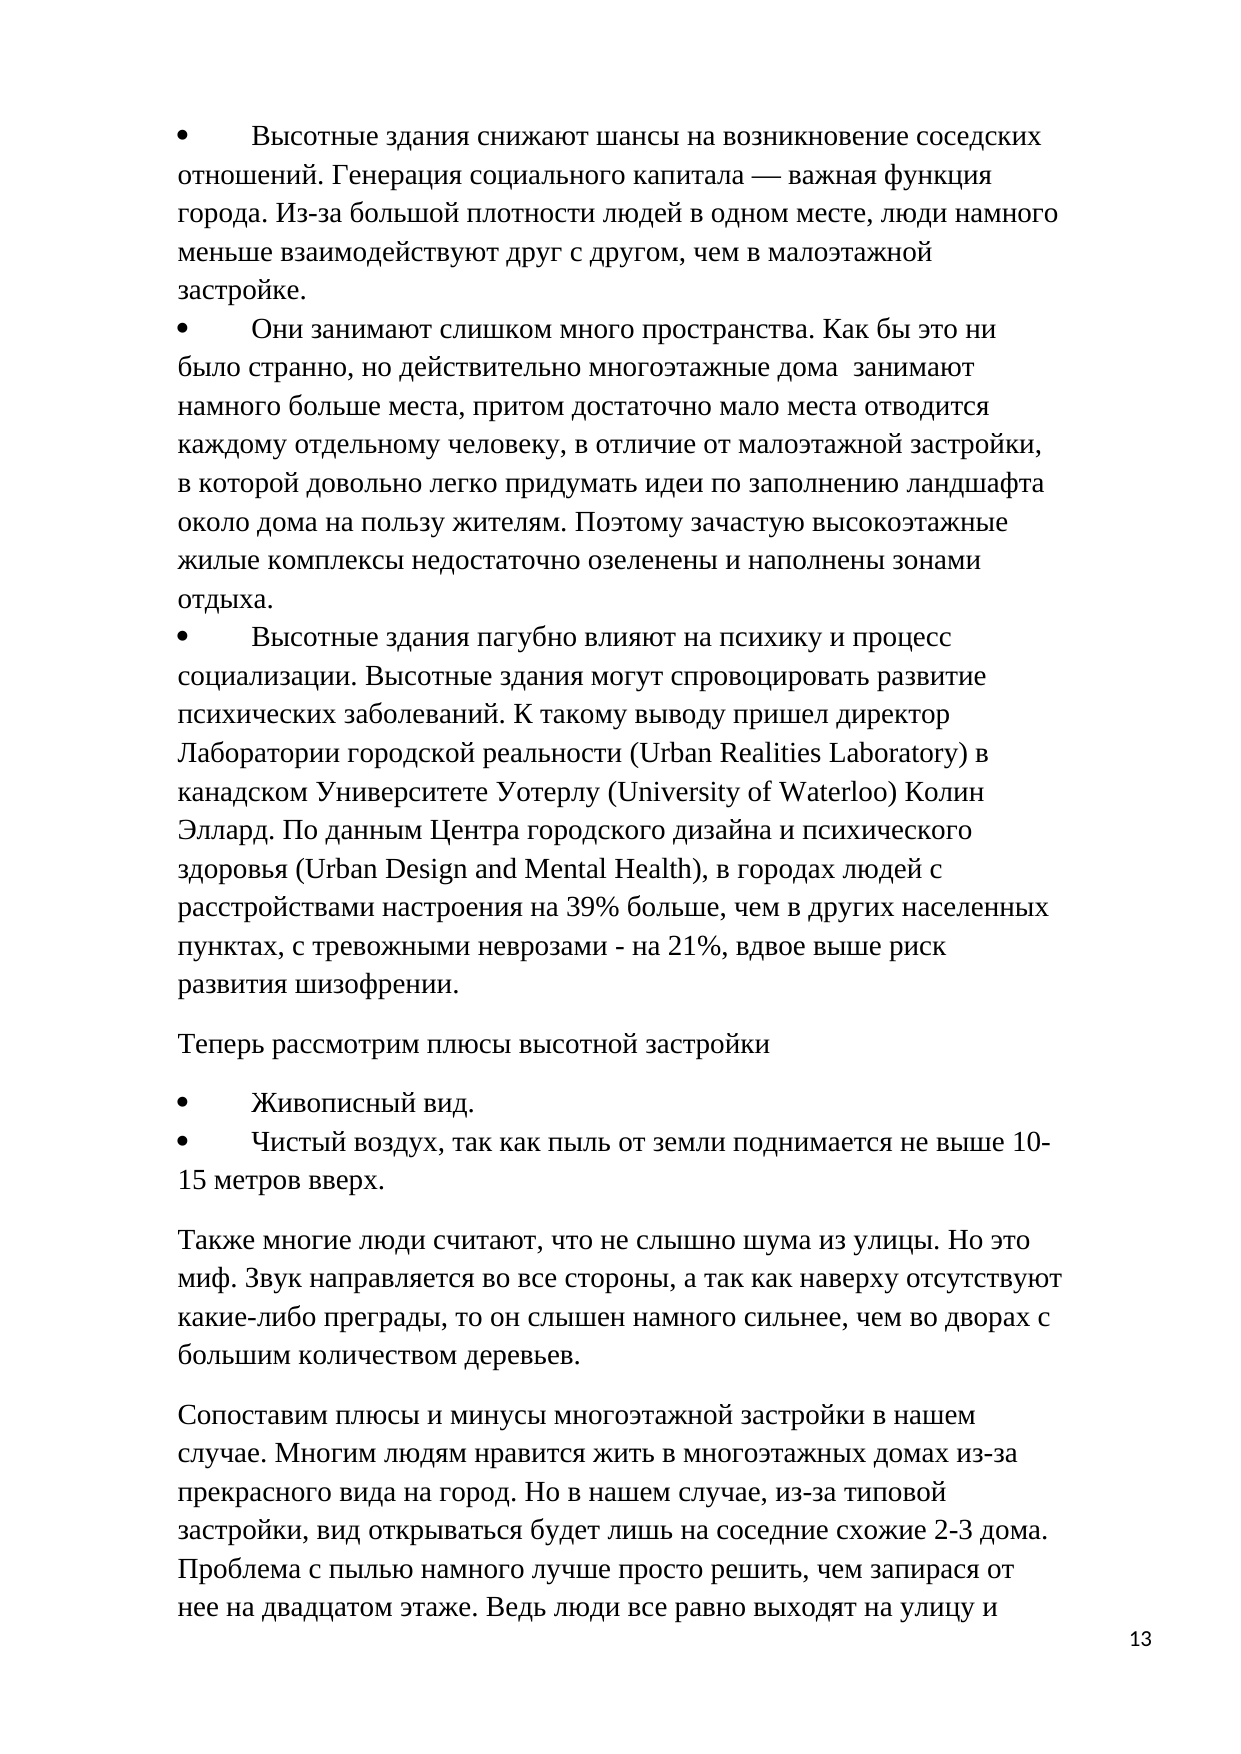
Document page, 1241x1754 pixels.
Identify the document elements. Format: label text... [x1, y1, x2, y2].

list Чистый воздух, так как пыль от земли поднимается не выше 10-15 метров вверх. [177, 1124, 1063, 1196]
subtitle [177, 1397, 1063, 1623]
list Высотные здания снижают шансы на возникновение соседских отношений. Генерация социального капитала — важная функция города. Из-за большой плотности людей в одном месте, люди намного меньше взаимодействуют друг с другом, чем в малоэтажной застройке. [177, 118, 1063, 306]
list Живописный вид. [177, 1085, 1063, 1119]
text Теперь рассмотрим плюсы высотной застройки [177, 1026, 1063, 1059]
list Они занимают слишком много пространства. Как бы это ни было странно, но действительно многоэтажные дома занимают намного больше места, притом достаточно мало места отводится каждому отдельному человеку, в отличие от малоэтажной застройки, в которой довольно легко придумать идеи по заполнению ландшафта около дома на пользу жителям. Поэтому зачастую высокоэтажные жилые комплексы недостаточно озеленены и наполнены зонами отдыха. [177, 311, 1063, 614]
list Высотные здания пагубно влияют на психику и процесс социализации. Высотные здания могут спровоцировать развитие психических заболеваний. К такому выводу пришел директор Лаборатории городской реальности (Urban Realities Laboratory) в канадском Университете Уотерлу (University of Waterloo) Колин Эллард. По данным Центра городского дизайна и психического здоровья (Urban Design and Mental Health), в городах людей с расстройствами настроения на 39% больше, чем в других населенных пунктах, с тревожными неврозами - на 21%, вдвое выше риск развития шизофрении. [177, 619, 1063, 1000]
text Также многие люди считают, что не слышно шума из улицы. Но это миф. Звук направляется во все стороны, а так как наверху отсутствуют какие-либо преграды, то он слышен намного сильнее, чем во дворах с большим количеством деревьев. [177, 1222, 1063, 1371]
